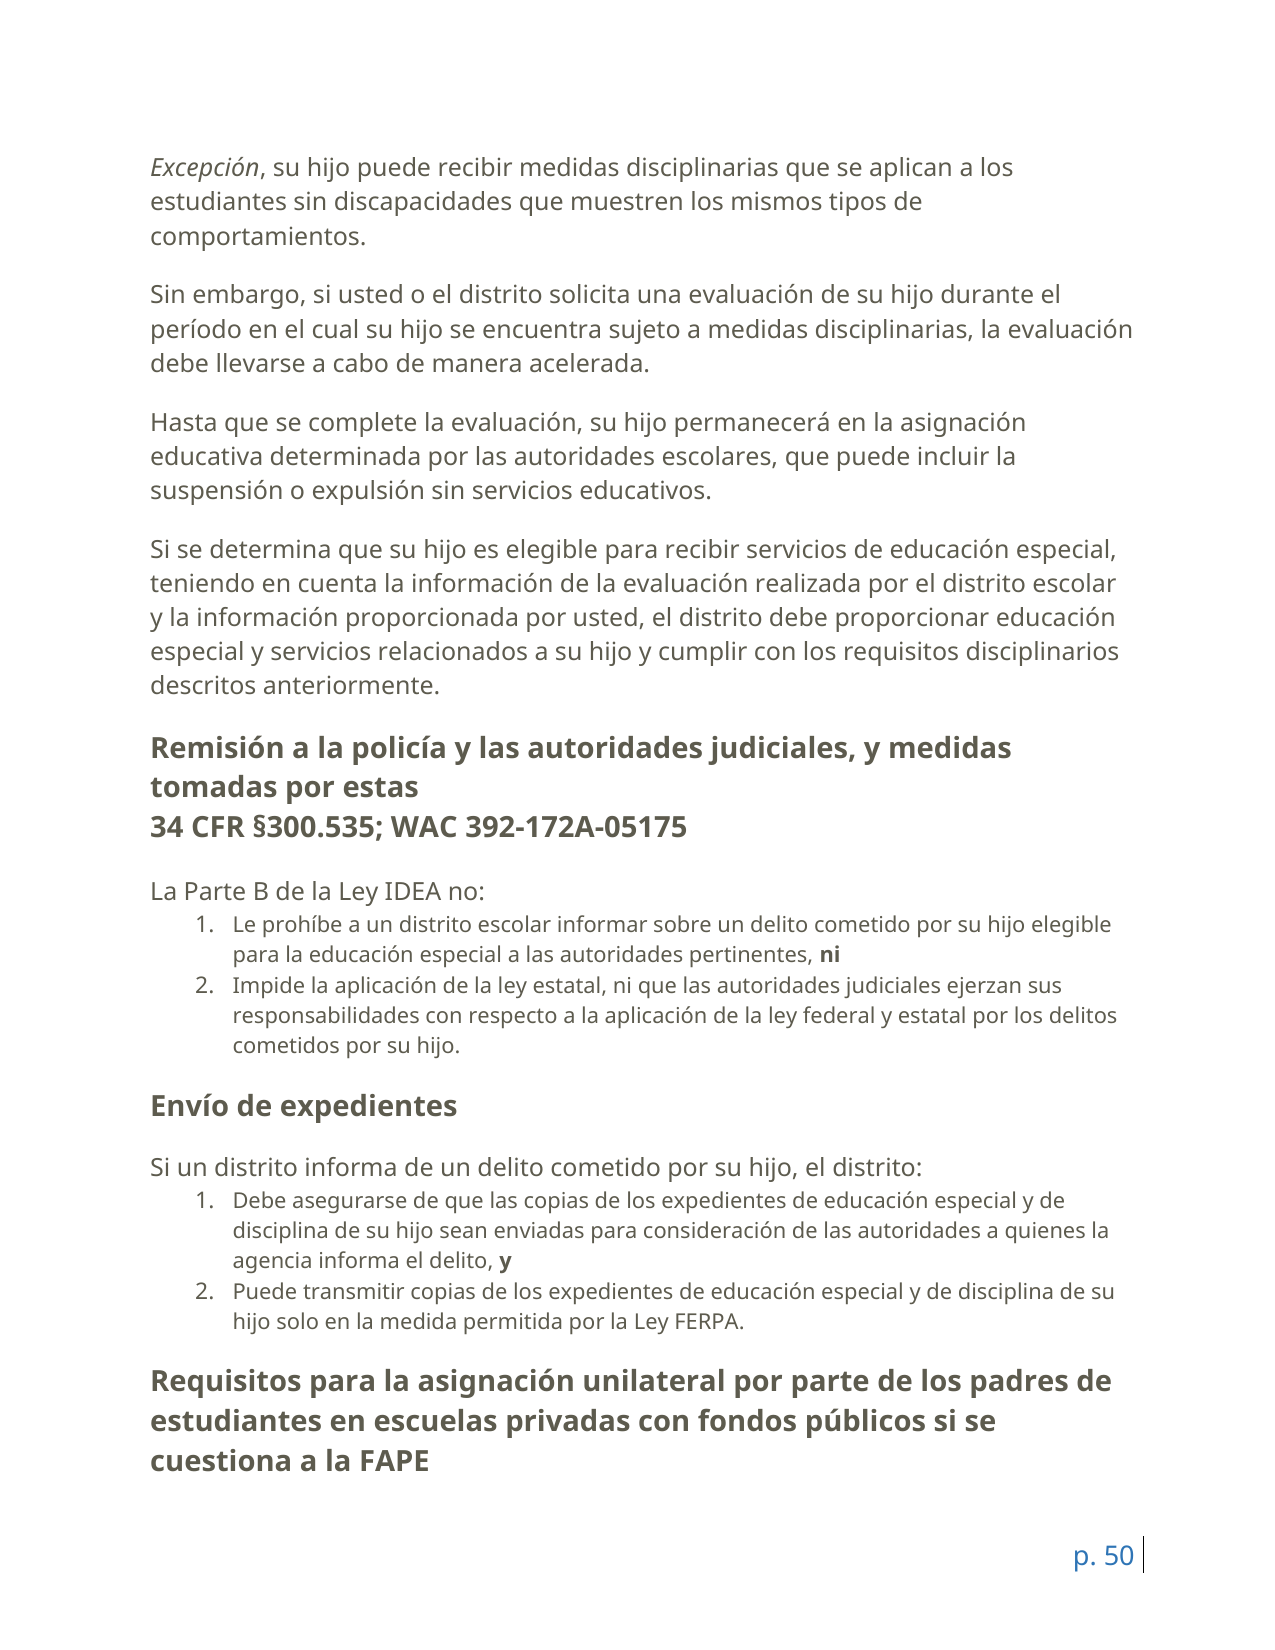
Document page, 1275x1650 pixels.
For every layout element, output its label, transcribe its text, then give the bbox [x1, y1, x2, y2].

text La Parte B de la Ley IDEA no: [150, 874, 1134, 908]
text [150, 150, 1134, 252]
list Impide la aplicación de la ley estatal, ni que las autoridades judiciales ejerzan sus responsabilidades con respecto a la aplicación de la ley federal y estatal por los delitos cometidos por su hijo. [195, 969, 1134, 1060]
text Envío de expedientes [150, 1085, 1134, 1125]
text Sin embargo, si usted o el distrito solicita una evaluación de su hijo durante el período en el cual su hijo se encuentra sujeto a medidas disciplinarias, la evaluación debe llevarse a cabo de manera acelerada. [150, 277, 1134, 379]
text Hasta que se complete la evaluación, su hijo permanecerá en la asignación educativa determinada por las autoridades escolares, que puede incluir la suspensión o expulsión sin servicios educativos. [150, 404, 1134, 507]
subtitle Remisión a la policía y las autoridades judiciales, y medidas tomadas por estas [150, 727, 1134, 806]
list Le prohíbe a un distrito escolar informar sobre un delito cometido por su hijo elegible para la educación especial a las autoridades pertinentes, ni [195, 908, 1134, 969]
subtitle 34 CFR §300.535; WAC 392-172A-05175 [150, 806, 1134, 846]
text Si un distrito informa de un delito cometido por su hijo, el distrito: [150, 1150, 1134, 1184]
list Debe asegurarse de que las copias de los expedientes de educación especial y de disciplina de su hijo sean enviadas para consideración de las autoridades a quienes la agencia informa el delito, y [195, 1184, 1134, 1274]
subtitle Requisitos para la asignación unilateral por parte de los padres de estudiantes en escuelas privadas con fondos públicos si se cuestiona a la FAPE [150, 1361, 1134, 1480]
list Puede transmitir copias de los expedientes de educación especial y de disciplina de su hijo solo en la medida permitida por la Ley FERPA. [195, 1274, 1134, 1336]
text Si se determina que su hijo es elegible para recibir servicios de educación especial, teniendo en cuenta la información de la evaluación realizada por el distrito escolar y la información proporcionada por usted, el distrito debe proporcionar educación especial y servicios relacionados a su hijo y cumplir con los requisitos disciplinarios descritos anteriormente. [150, 532, 1134, 702]
